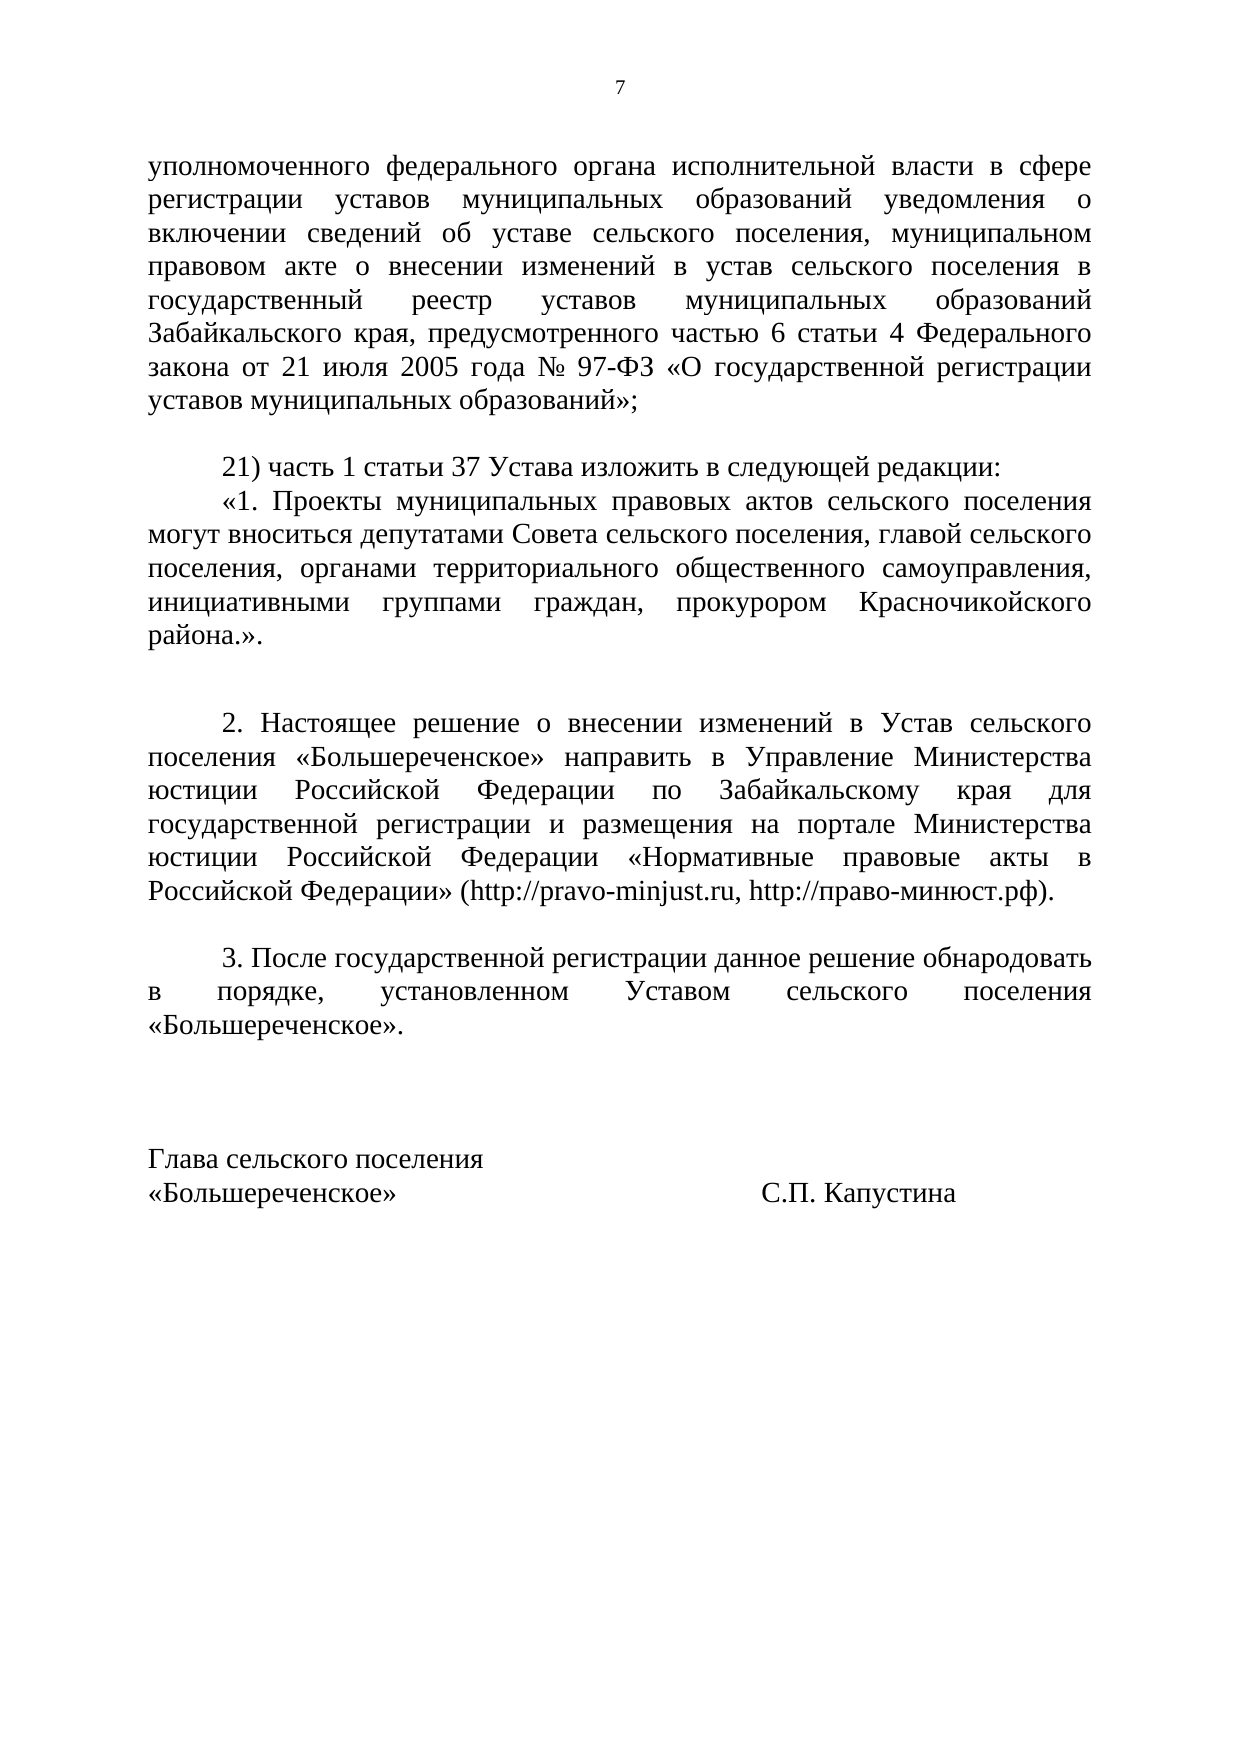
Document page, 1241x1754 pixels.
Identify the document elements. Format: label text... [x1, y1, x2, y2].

text Глава сельского поселения [148, 1141, 1092, 1175]
text 21) часть 1 статьи 37 Устава изложить в следующей редакции: [148, 449, 1092, 483]
text «Большереченское» С.П. Капустина [148, 1175, 1092, 1208]
text «1. Проекты муниципальных правовых актов сельского поселения могут вноситься депутатами Совета сельского поселения, главой сельского поселения, органами территориального общественного самоуправления, инициативными группами граждан, прокурором Красночикойского района.». [148, 483, 1092, 651]
text 2. Настоящее решение о внесении изменений в Устав сельского поселения «Большереченское» направить в Управление Министерства юстиции Российской Федерации по Забайкальскому края для государственной регистрации и размещения на портале Министерства юстиции Российской Федерации «Нормативные правовые акты в Российской Федерации» (http://pravo-minjust.ru, http://право-минюст.рф). [148, 705, 1092, 906]
text 3. После государственной регистрации данное решение обнародовать в порядке, установленном Уставом сельского поселения «Большереченское». [148, 940, 1092, 1041]
